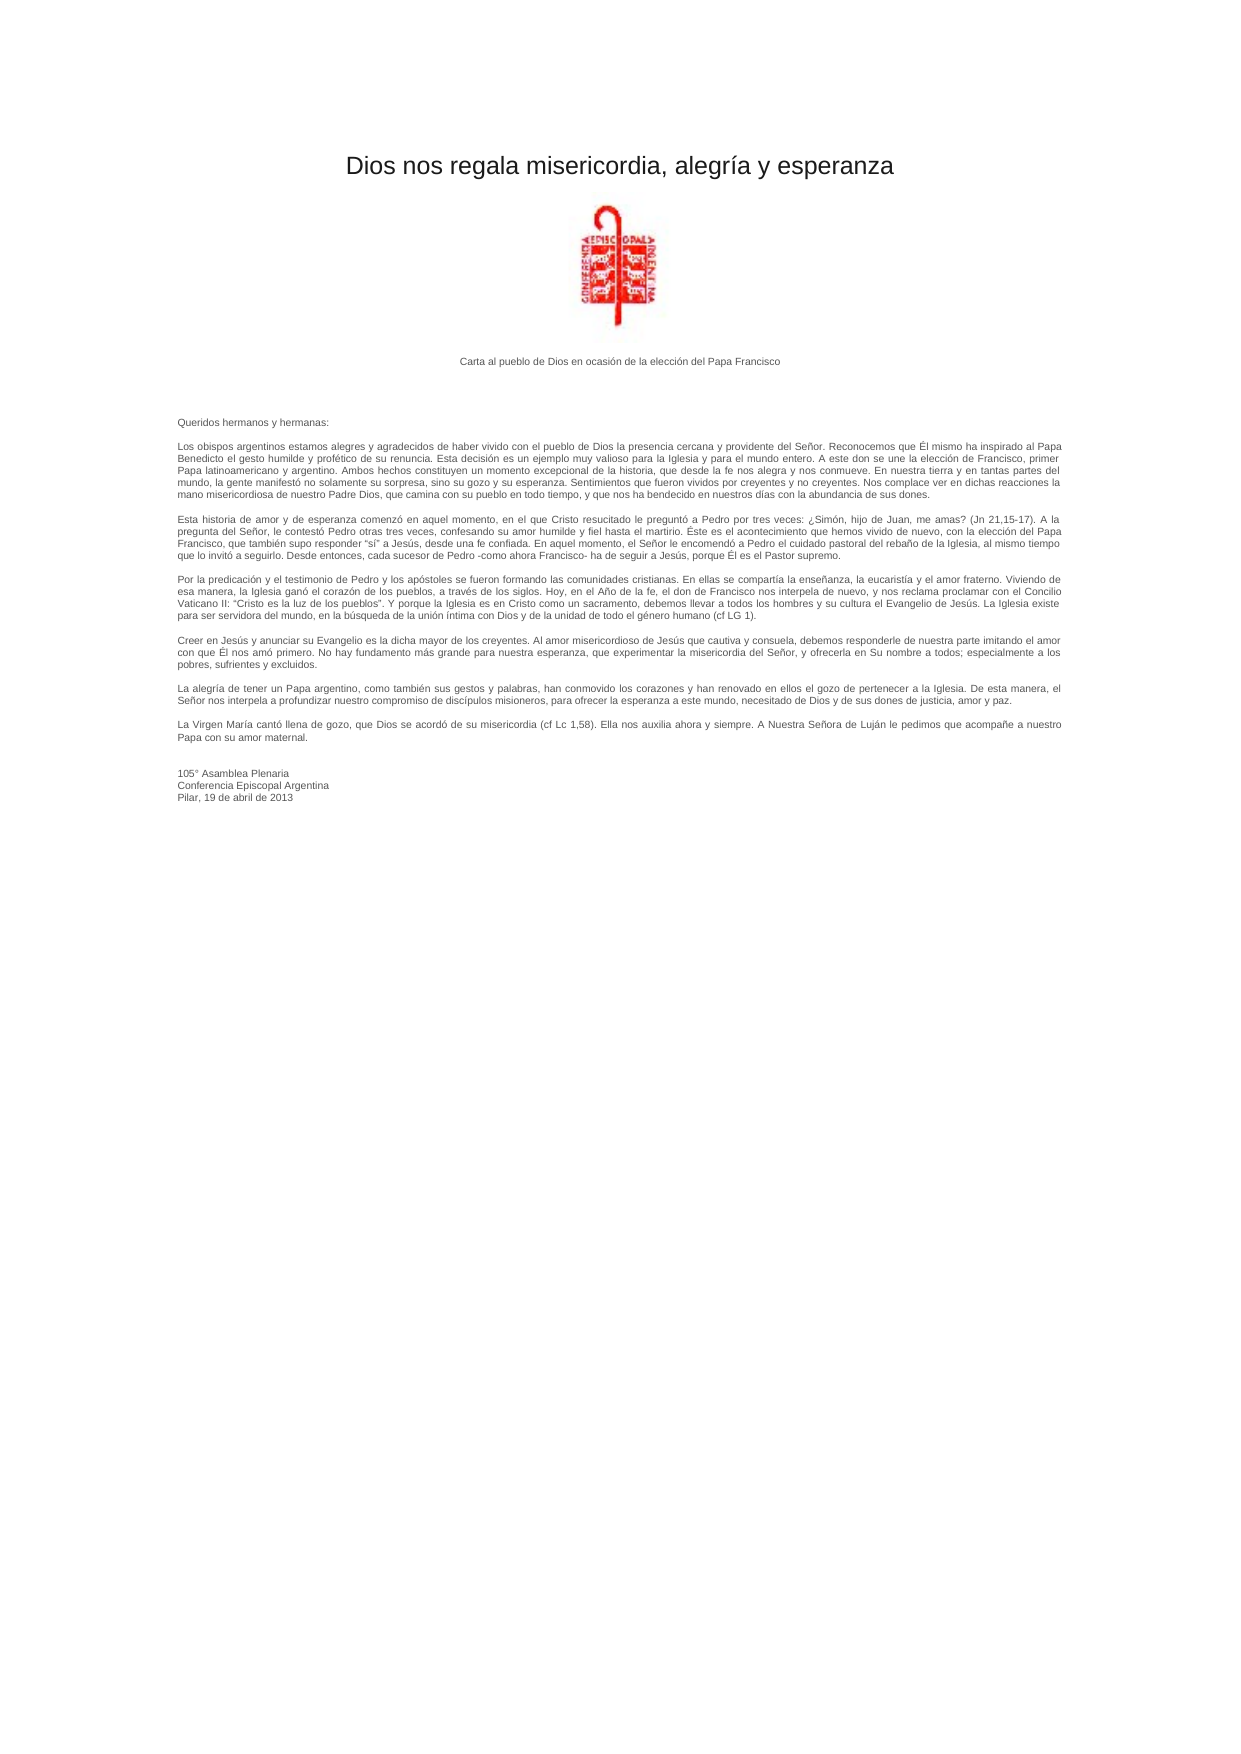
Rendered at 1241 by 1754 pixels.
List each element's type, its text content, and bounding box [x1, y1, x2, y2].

text Esta historia de amor y de esperanza comenzó en aquel momento, en el que Cristo resucitado le preguntó a Pedro por tres veces: ¿Simón, hijo de Juan, me amas? (Jn 21,15-17). A la pregunta del Señor, le contestó Pedro otras tres veces, confesando su amor humilde y fiel hasta el martirio. Éste es el acontecimiento que hemos vivido de nuevo, con la elección del Papa Francisco, que también supo responder “sí” a Jesús, desde una fe confiada. En aquel momento, el Señor le encomendó a Pedro el cuidado pastoral del rebaño de la Iglesia, al mismo tiempo que lo invitó a seguirlo. Desde entonces, cada sucesor de Pedro -como ahora Francisco- ha de seguir a Jesús, porque Él es el Pastor supremo. [177, 513, 1063, 561]
picture [568, 192, 672, 343]
text Por la predicación y el testimonio de Pedro y los apóstoles se fueron formando las comunidades cristianas. En ellas se compartía la enseñanza, la eucaristía y el amor fraterno. Viviendo de esa manera, la Iglesia ganó el corazón de los pueblos, a través de los siglos. Hoy, en el Año de la fe, el don de Francisco nos interpela de nuevo, y nos reclama proclamar con el Concilio Vaticano II: “Cristo es la luz de los pueblos”. Y porque la Iglesia es en Cristo como un sacramento, debemos llevar a todos los hombres y su cultura el Evangelio de Jesús. La Iglesia existe para ser servidora del mundo, en la búsqueda de la unión íntima con Dios y de la unidad de todo el género humano (cf LG 1). [177, 574, 1063, 622]
text Dios nos regala misericordia, alegría y esperanza [177, 151, 1063, 180]
text 105° Asamblea Plenaria Conferencia Episcopal Argentina Pilar, 19 de abril de 2013 [177, 756, 1063, 803]
text La Virgen María cantó llena de gozo, que Dios se acordó de su misericordia (cf Lc 1,58). Ella nos auxilia ahora y siempre. A Nuestra Señora de Luján le pedimos que acompañe a nuestro Papa con su amor maternal. [177, 719, 1063, 743]
text Creer en Jesús y anunciar su Evangelio es la dicha mayor de los creyentes. Al amor misericordioso de Jesús que cautiva y consuela, debemos responderle de nuestra parte imitando el amor con que Él nos amó primero. No hay fundamento más grande para nuestra esperanza, que experimentar la misericordia del Señor, y ofrecerla en Su nombre a todos; especialmente a los pobres, sufrientes y excluidos. [177, 634, 1063, 670]
